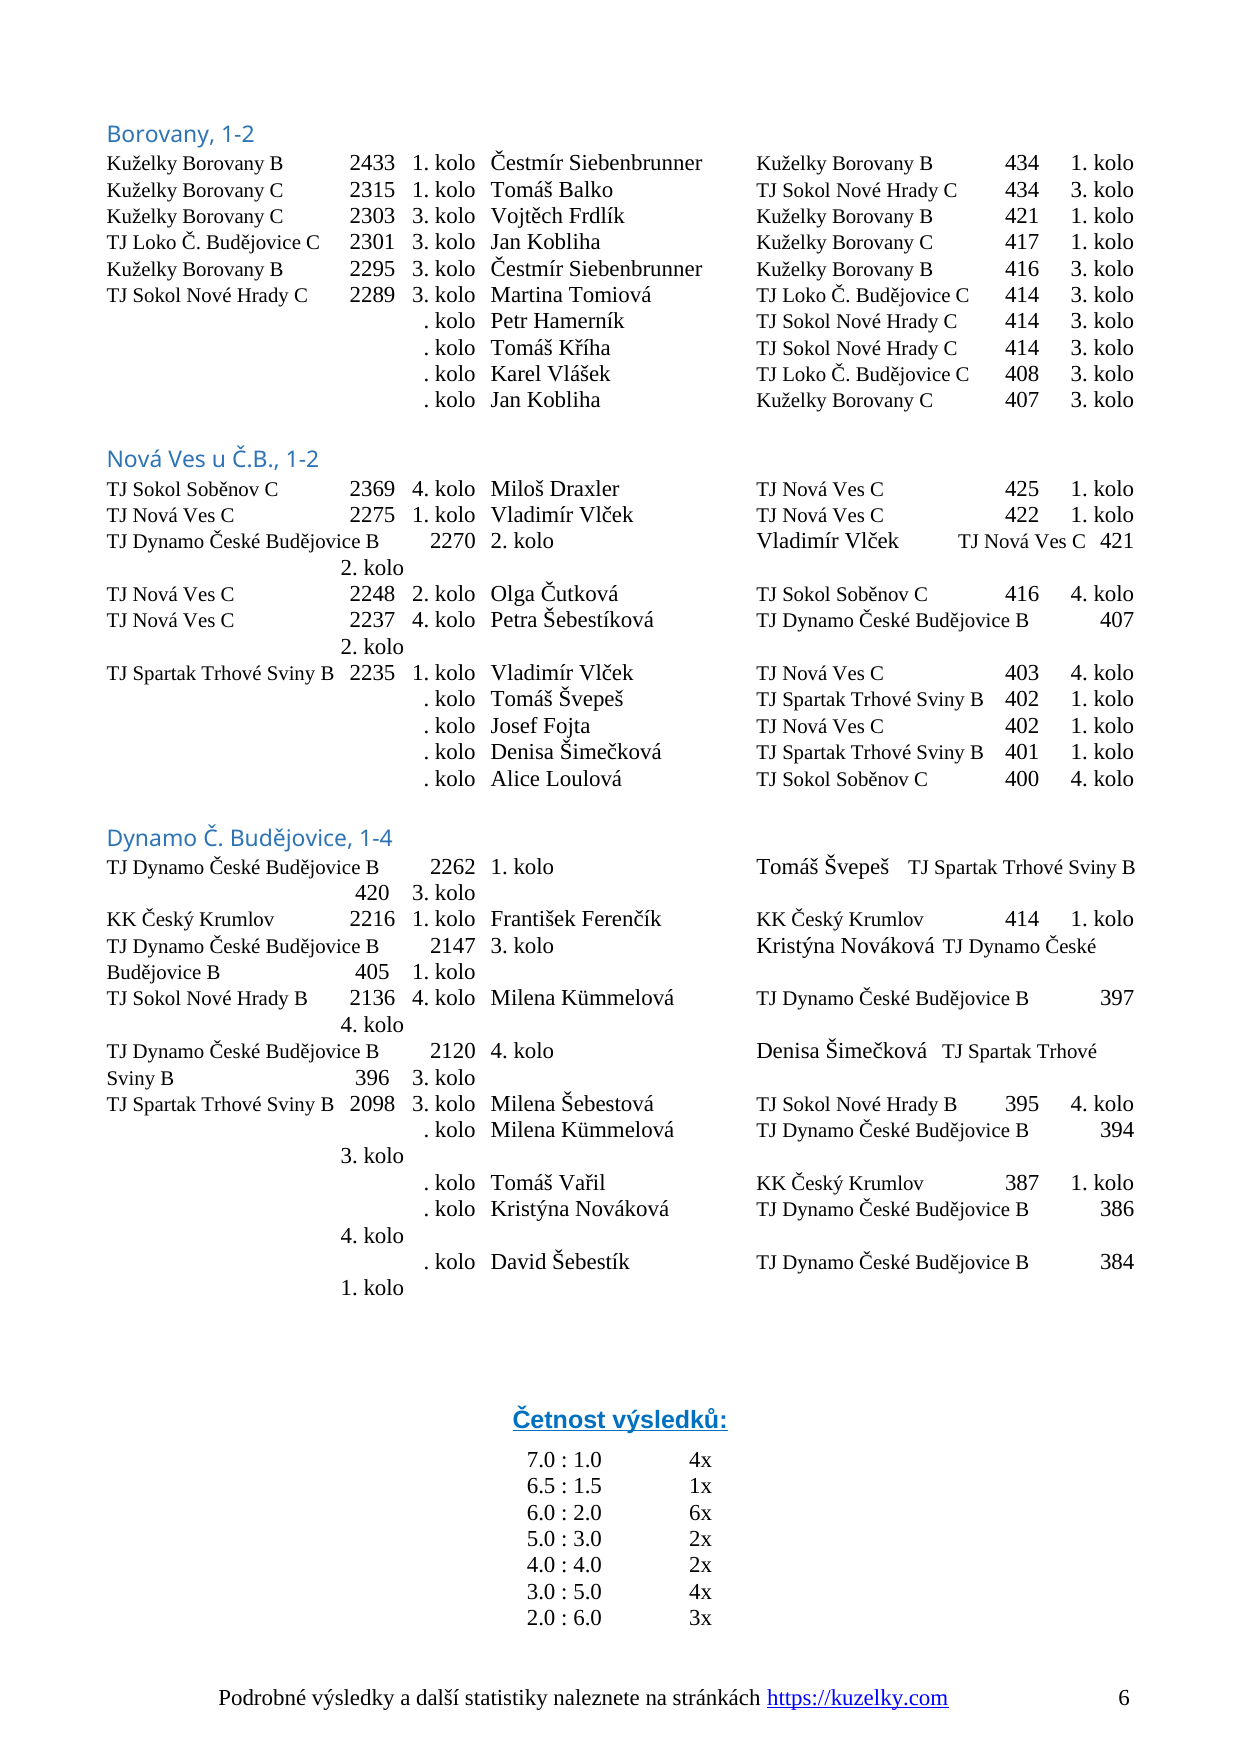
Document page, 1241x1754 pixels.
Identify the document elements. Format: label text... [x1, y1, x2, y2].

text Kuželky Borovany B 2295 3. kolo Čestmír Siebenbrunner Kuželky Borovany B 416 3. kolo [106, 255, 1134, 281]
text Četnost výsledků: [94, 1405, 1145, 1433]
text . kolo Josef Fojta TJ Nová Ves C 402 1. kolo [106, 712, 1134, 738]
text . kolo David Šebestík TJ Dynamo České Budějovice B 384 1. kolo [106, 1248, 1134, 1301]
text TJ Nová Ves C 2248 2. kolo Olga Čutková TJ Sokol Soběnov C 416 4. kolo [106, 580, 1134, 606]
text TJ Dynamo České Budějovice B 2120 4. kolo Denisa Šimečková TJ Spartak Trhové Sviny B 396 3. kolo [106, 1037, 1134, 1090]
text Kuželky Borovany C 2303 3. kolo Vojtěch Frdlík Kuželky Borovany B 421 1. kolo [106, 202, 1134, 228]
text 2.0 : 6.0 3x [106, 1604, 1134, 1631]
text Kuželky Borovany B 2433 1. kolo Čestmír Siebenbrunner Kuželky Borovany B 434 1. kolo [106, 149, 1134, 176]
text . kolo Kristýna Nováková TJ Dynamo České Budějovice B 386 4. kolo [106, 1195, 1134, 1248]
text . kolo Karel Vlášek TJ Loko Č. Budějovice C 408 3. kolo [106, 360, 1134, 387]
text 4.0 : 4.0 2x [106, 1551, 1134, 1578]
text TJ Loko Č. Budějovice C 2301 3. kolo Jan Kobliha Kuželky Borovany C 417 1. kolo [106, 228, 1134, 255]
text TJ Dynamo České Budějovice B 2270 2. kolo Vladimír Vlček TJ Nová Ves C 421 2. kolo [106, 527, 1134, 580]
text . kolo Petr Hamerník TJ Sokol Nové Hrady C 414 3. kolo [106, 307, 1134, 334]
text 3.0 : 5.0 4x [106, 1578, 1134, 1604]
text 5.0 : 3.0 2x [106, 1525, 1134, 1551]
text . kolo Tomáš Kříha TJ Sokol Nové Hrady C 414 3. kolo [106, 334, 1134, 360]
text . kolo Tomáš Švepeš TJ Spartak Trhové Sviny B 402 1. kolo [106, 686, 1134, 712]
text KK Český Krumlov 2216 1. kolo František Ferenčík KK Český Krumlov 414 1. kolo [106, 905, 1134, 932]
text TJ Spartak Trhové Sviny B 2235 1. kolo Vladimír Vlček TJ Nová Ves C 403 4. kolo [106, 659, 1134, 686]
text TJ Spartak Trhové Sviny B 2098 3. kolo Milena Šebestová TJ Sokol Nové Hrady B 395 4. kolo [106, 1090, 1134, 1116]
text Kuželky Borovany C 2315 1. kolo Tomáš Balko TJ Sokol Nové Hrady C 434 3. kolo [106, 176, 1134, 202]
subtitle Nová Ves u Č.B., 1-2 [106, 443, 1134, 475]
text . kolo Milena Kümmelová TJ Dynamo České Budějovice B 394 3. kolo [106, 1116, 1134, 1169]
text TJ Nová Ves C 2275 1. kolo Vladimír Vlček TJ Nová Ves C 422 1. kolo [106, 501, 1134, 527]
text TJ Nová Ves C 2237 4. kolo Petra Šebestíková TJ Dynamo České Budějovice B 407 2. kolo [106, 606, 1134, 659]
subtitle Dynamo Č. Budějovice, 1-4 [106, 821, 1134, 853]
text 7.0 : 1.0 4x [106, 1446, 1134, 1472]
text TJ Dynamo České Budějovice B 2147 3. kolo Kristýna Nováková TJ Dynamo České Budějovice B 405 1. kolo [106, 932, 1134, 984]
text . kolo Tomáš Vařil KK Český Krumlov 387 1. kolo [106, 1169, 1134, 1195]
text 6.5 : 1.5 1x [106, 1472, 1134, 1499]
subtitle Borovany, 1-2 [106, 118, 1134, 149]
text . kolo Jan Kobliha Kuželky Borovany C 407 3. kolo [106, 387, 1134, 413]
text . kolo Alice Loulová TJ Sokol Soběnov C 400 4. kolo [106, 764, 1134, 791]
text . kolo Denisa Šimečková TJ Spartak Trhové Sviny B 401 1. kolo [106, 738, 1134, 764]
text 6.0 : 2.0 6x [106, 1499, 1134, 1525]
text TJ Sokol Soběnov C 2369 4. kolo Miloš Draxler TJ Nová Ves C 425 1. kolo [106, 475, 1134, 501]
text TJ Sokol Nové Hrady B 2136 4. kolo Milena Kümmelová TJ Dynamo České Budějovice B 397 4. kolo [106, 984, 1134, 1037]
text TJ Dynamo České Budějovice B 2262 1. kolo Tomáš Švepeš TJ Spartak Trhové Sviny B 420 3. kolo [106, 853, 1134, 905]
text TJ Sokol Nové Hrady C 2289 3. kolo Martina Tomiová TJ Loko Č. Budějovice C 414 3. kolo [106, 281, 1134, 307]
